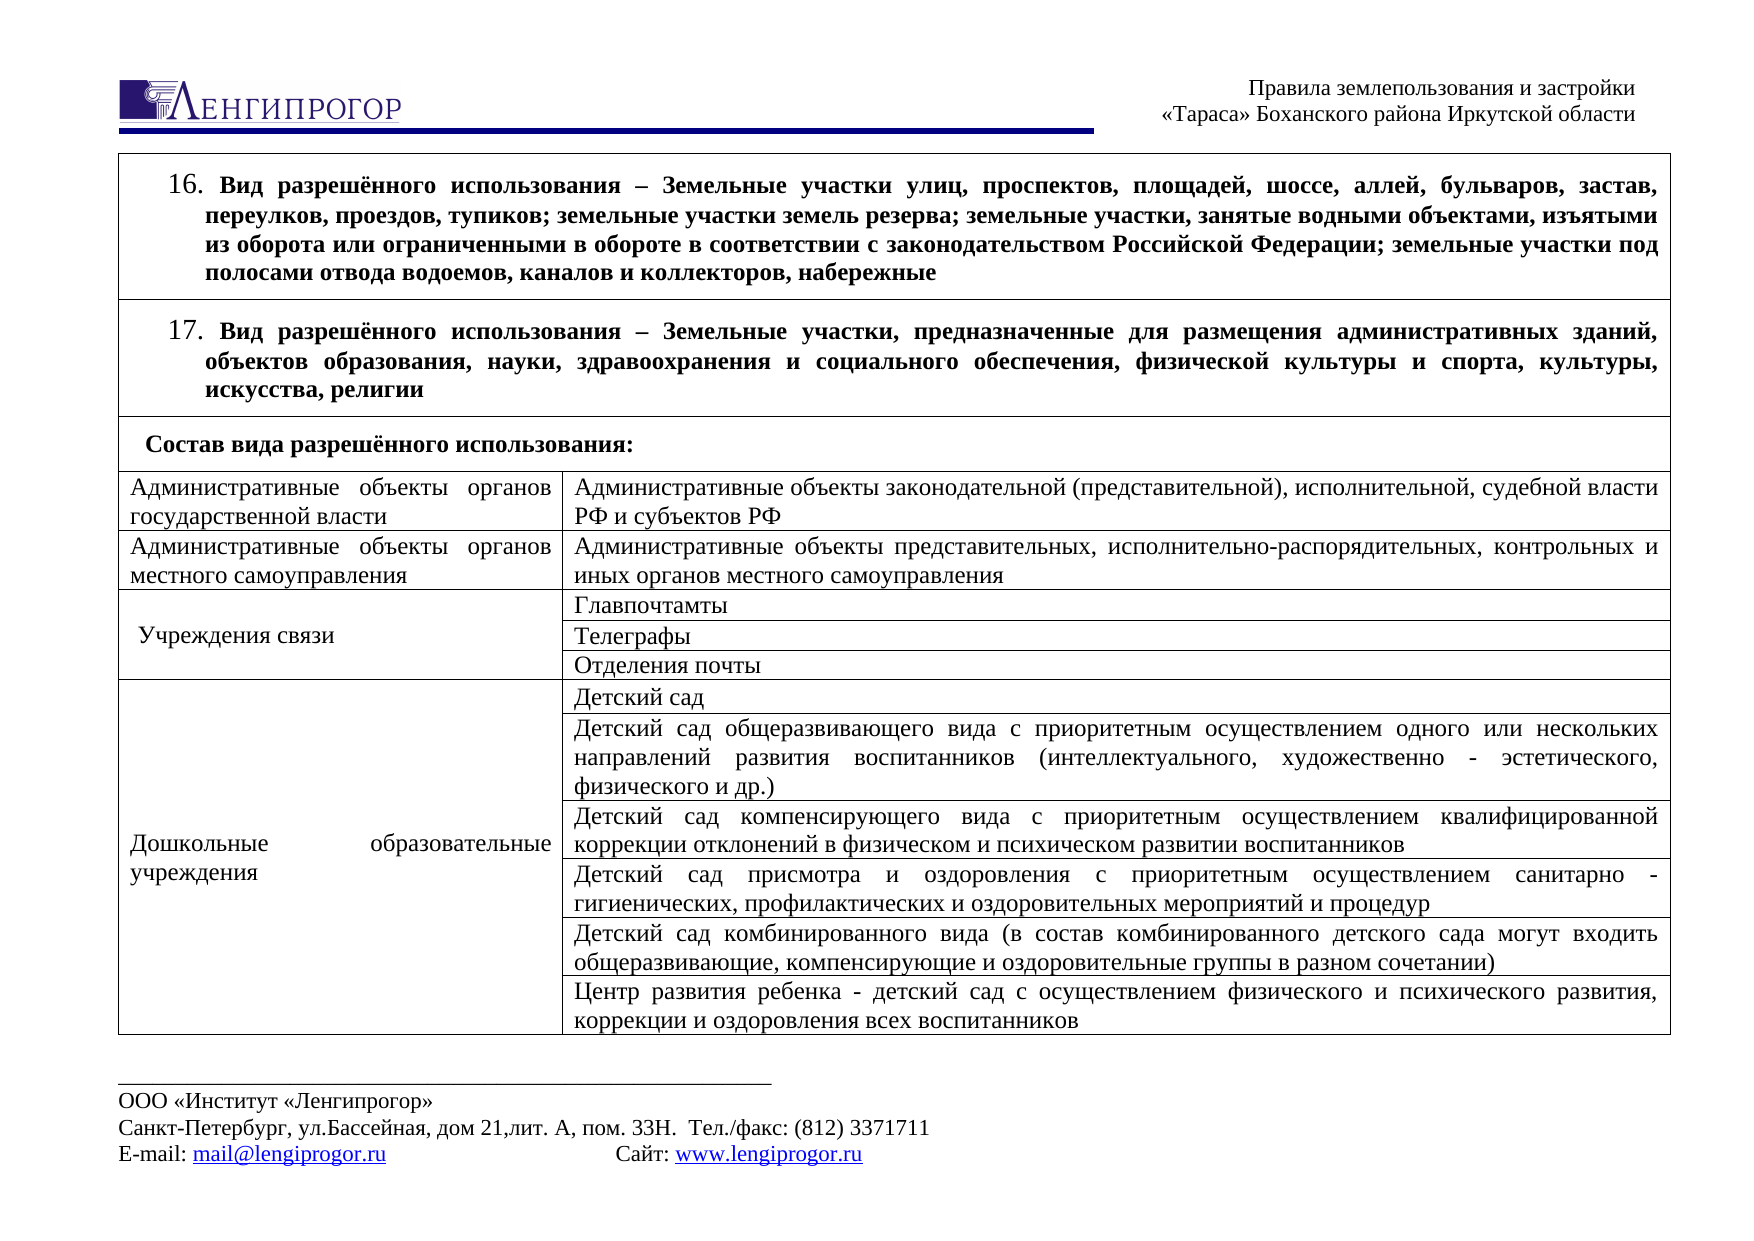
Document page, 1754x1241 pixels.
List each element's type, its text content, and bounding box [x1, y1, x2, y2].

table_cell Телеграфы [563, 621, 1670, 649]
table_cell Вид разрешённого использования – Земельные участки, предназначенные для размещения административных зданий, объектов образования, науки, здравоохранения и социального обеспечения, физической культуры и спорта, культуры, искусства, религии [119, 300, 1670, 416]
table_cell Детский сад [563, 680, 1670, 712]
table_cell Административные объекты органов государственной власти [119, 472, 562, 530]
table_cell Детский сад присмотра и оздоровления с приоритетным осуществлением санитарно - гигиенических, профилактических и оздоровительных мероприятий и процедур [563, 859, 1670, 917]
table_cell Вид разрешённого использования – Земельные участки улиц, проспектов, площадей, шоссе, аллей, бульваров, застав, переулков, проездов, тупиков; земельные участки земель резерва; земельные участки, занятые водными объектами, изъятыми из оборота или ограниченными в обороте в соответствии с законодательством Российской Федерации; земельные участки под полосами отвода водоемов, каналов и коллекторов, набережные [119, 154, 1670, 299]
table_cell Административные объекты органов местного самоуправления [119, 531, 562, 589]
table_cell Детский сад комбинированного вида (в состав комбинированного детского сада могут входить общеразвивающие, компенсирующие и оздоровительные группы в разном сочетании) [563, 918, 1670, 975]
table_cell Детский сад компенсирующего вида с приоритетным осуществлением квалифицированной коррекции отклонений в физическом и психическом развитии воспитанников [563, 801, 1670, 858]
table_cell Состав вида разрешённого использования: [119, 417, 1670, 471]
table_cell Учреждения связи [119, 590, 562, 679]
picture [119, 80, 401, 123]
table_cell Дошкольные образовательные учреждения [119, 680, 562, 1034]
table_cell Отделения почты [563, 651, 1670, 679]
table_cell Главпочтамты [563, 590, 1670, 620]
table_cell Центр развития ребенка - детский сад с осуществлением физического и психического развития, коррекции и оздоровления всех воспитанников [563, 976, 1670, 1034]
table_cell Административные объекты представительных, исполнительно-распорядительных, контрольных и иных органов местного самоуправления [563, 531, 1670, 589]
table_cell Административные объекты законодательной (представительной), исполнительной, судебной власти РФ и субъектов РФ [563, 472, 1670, 530]
table_cell Детский сад общеразвивающего вида с приоритетным осуществлением одного или нескольких направлений развития воспитанников (интеллектуального, художественно - эстетического, физического и др.) [563, 714, 1670, 800]
